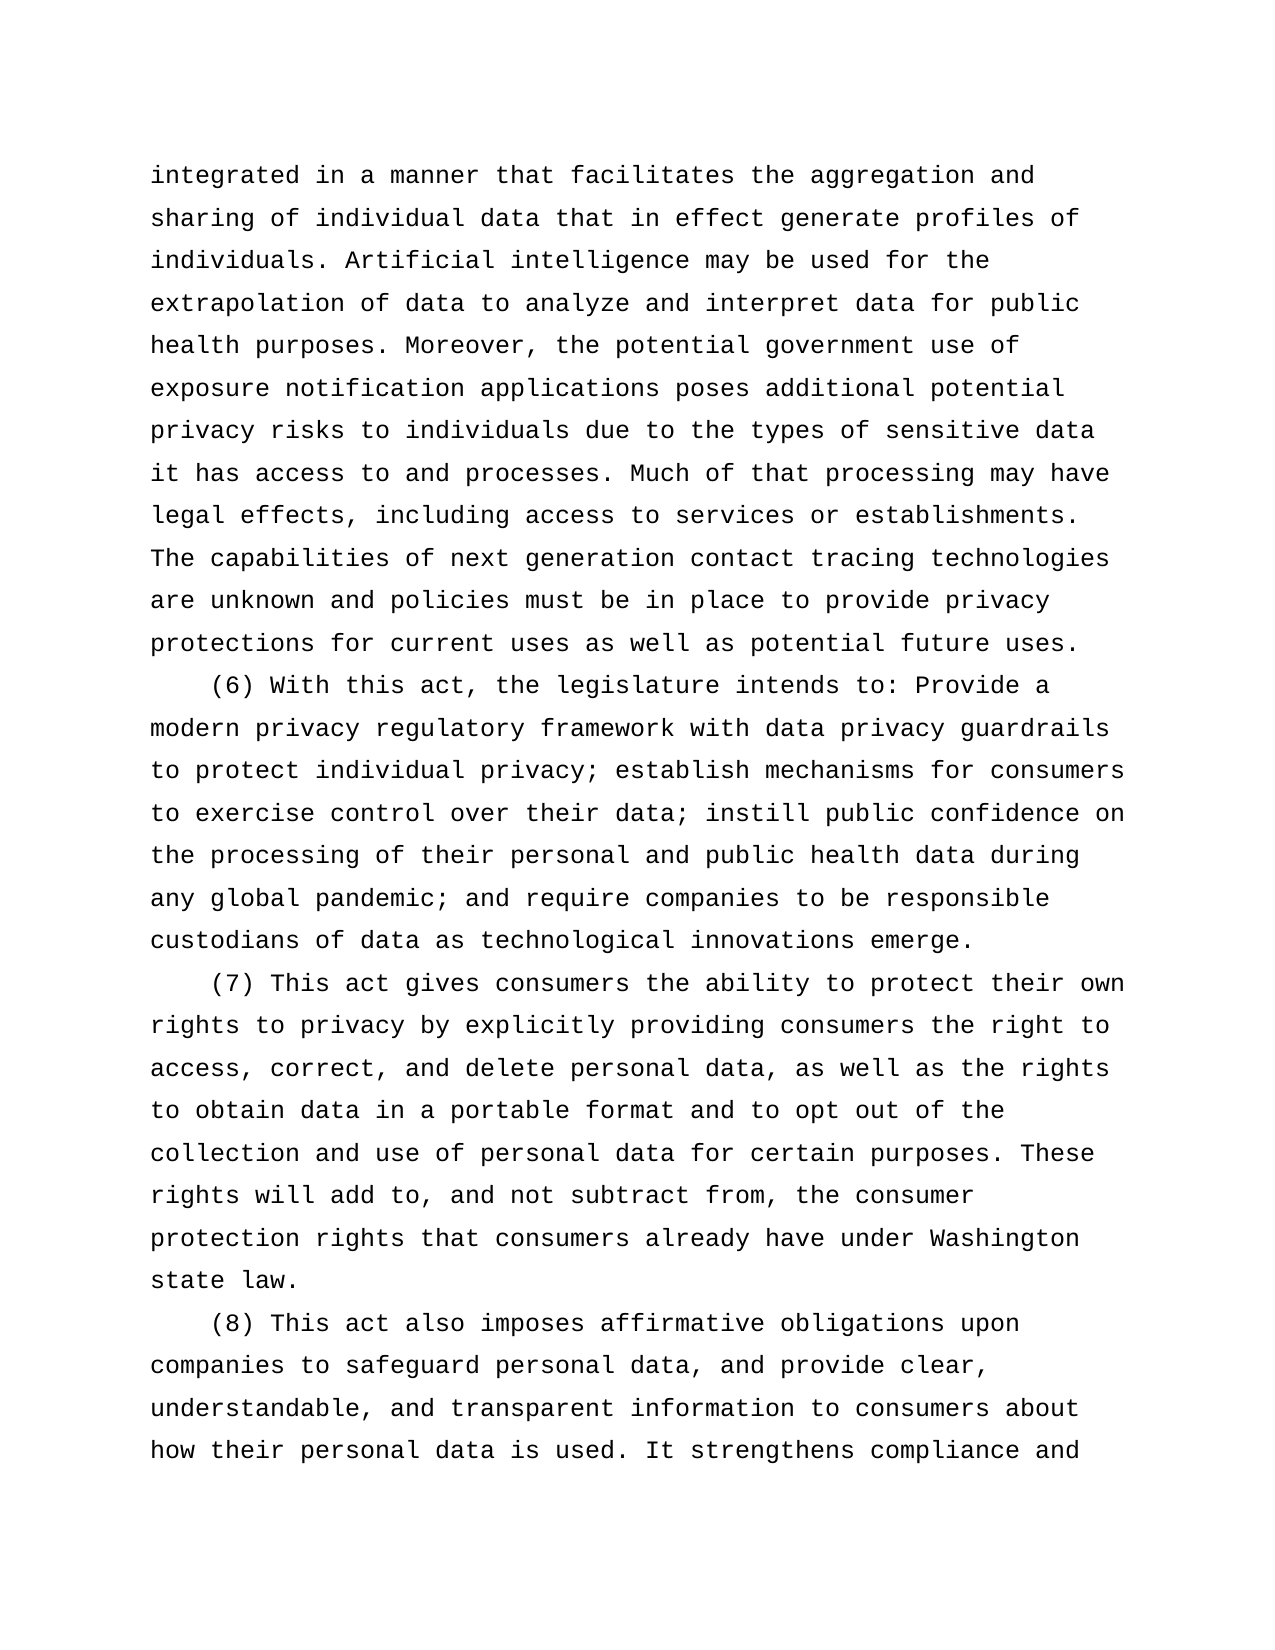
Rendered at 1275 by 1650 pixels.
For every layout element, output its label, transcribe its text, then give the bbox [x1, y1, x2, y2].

text (7) This act gives consumers the ability to protect their own rights to privacy by explicitly providing consumers the right to access, correct, and delete personal data, as well as the rights to obtain data in a portable format and to opt out of the collection and use of personal data for certain purposes. These rights will add to, and not subtract from, the consumer protection rights that consumers already have under Washington state law. [150, 957, 1125, 1297]
text (6) With this act, the legislature intends to: Provide a modern privacy regulatory framework with data privacy guardrails to protect individual privacy; establish mechanisms for consumers to exercise control over their data; instill public confidence on the processing of their personal and public health data during any global pandemic; and require companies to be responsible custodians of data as technological innovations emerge. [150, 660, 1125, 957]
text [150, 1297, 1125, 1467]
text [150, 150, 1125, 660]
